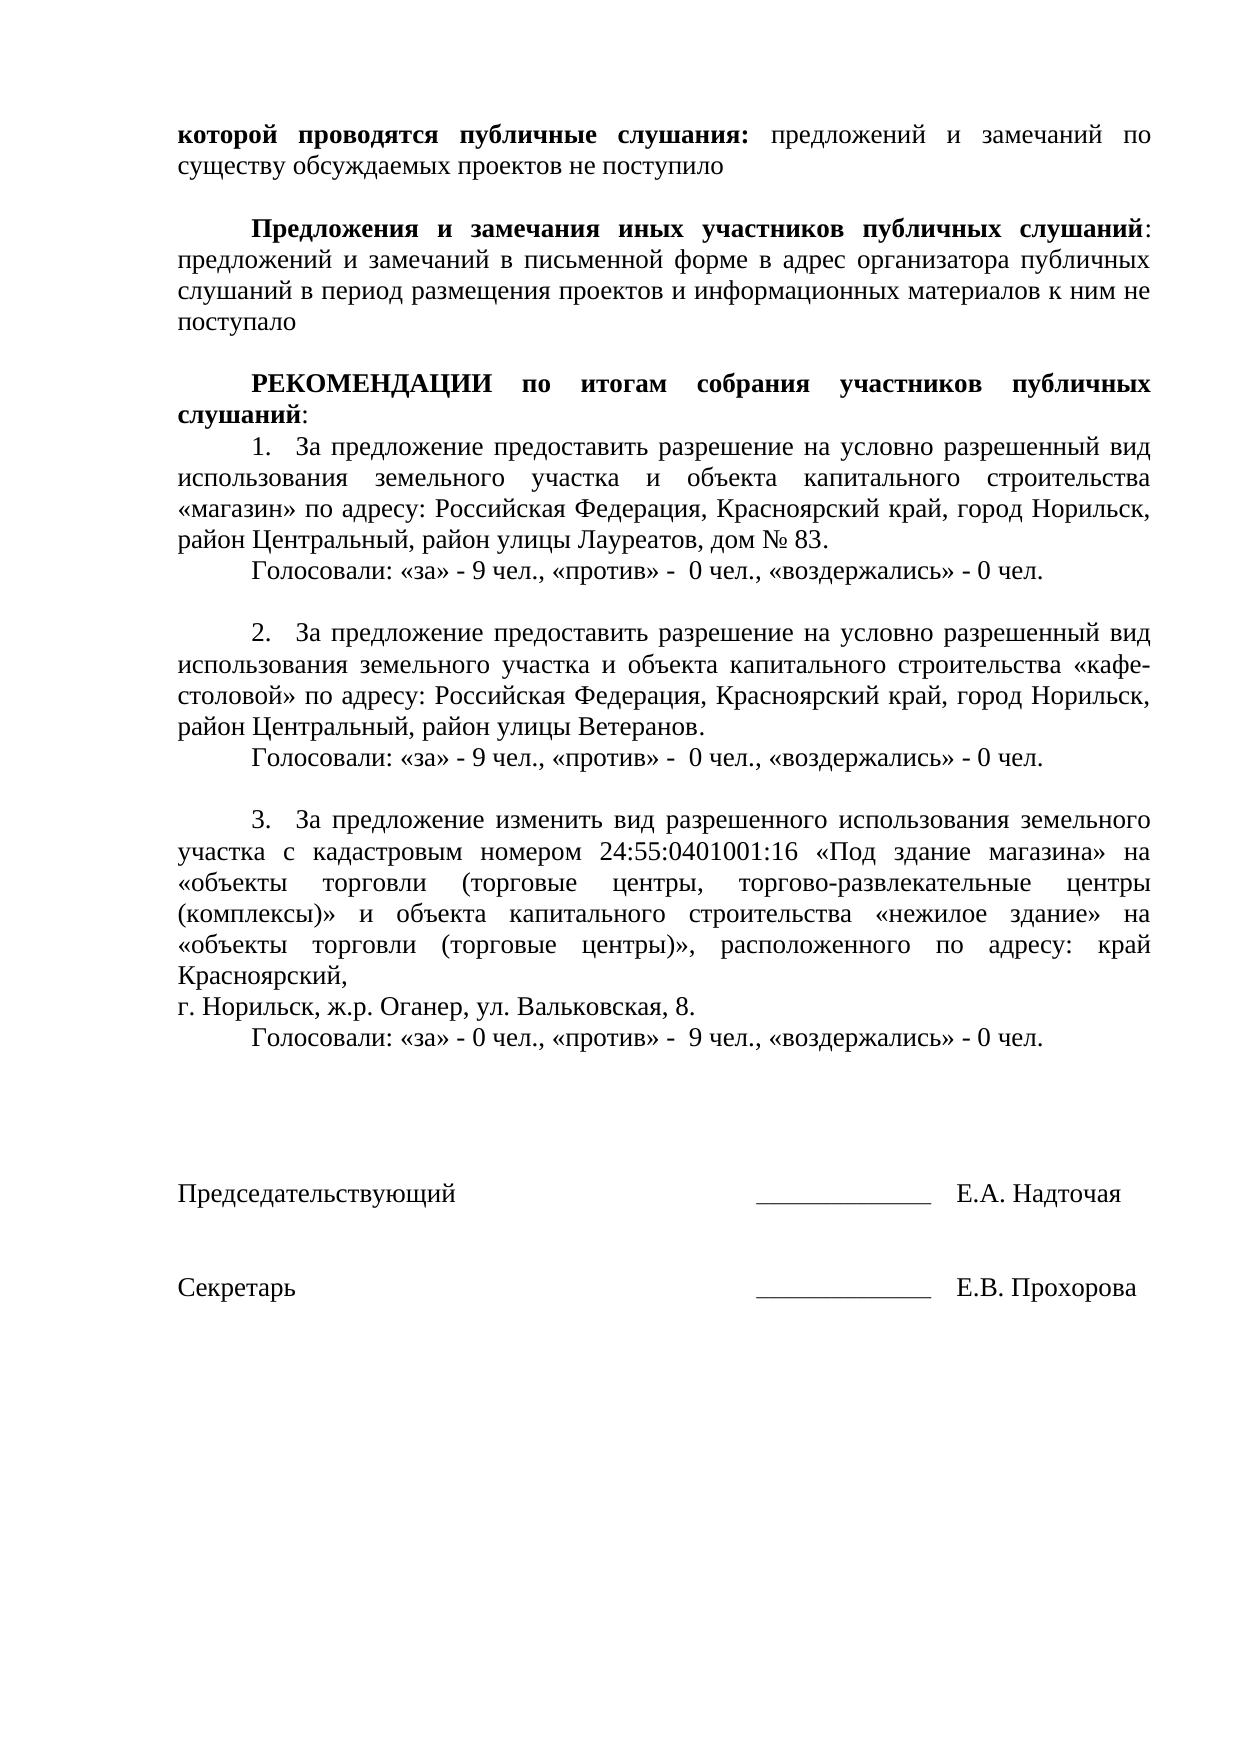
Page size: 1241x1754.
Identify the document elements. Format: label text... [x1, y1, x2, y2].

text Предложения и замечания иных участников публичных слушаний: предложений и замечаний в письменной форме в адрес организатора публичных слушаний в период размещения проектов и информационных материалов к ним не поступало [177, 212, 1152, 336]
text Секретарь ______________ Е.В. Прохорова [177, 1271, 1152, 1303]
text Голосовали: «за» - 0 чел., «против» - 9 чел., «воздержались» - 0 чел. [177, 1021, 1152, 1053]
text Председательствующий ______________ Е.А. Надточая [177, 1177, 1152, 1209]
text 2. За предложение предоставить разрешение на условно разрешенный вид использования земельного участка и объекта капитального строительства «кафе-столовой» по адресу: Российская Федерация, Красноярский край, город Норильск, район Центральный, район улицы Ветеранов. [177, 617, 1152, 741]
text РЕКОМЕНДАЦИИ по итогам собрания участников публичных слушаний: [177, 367, 1152, 430]
text 1. За предложение предоставить разрешение на условно разрешенный вид использования земельного участка и объекта капитального строительства «магазин» по адресу: Российская Федерация, Красноярский край, город Норильск, район Центральный, район улицы Лауреатов, дом № 83. [177, 430, 1152, 554]
text Голосовали: «за» - 9 чел., «против» - 0 чел., «воздержались» - 0 чел. [177, 554, 1152, 585]
text 3. За предложение изменить вид разрешенного использования земельного участка с кадастровым номером 24:55:0401001:16 «Под здание магазина» на «объекты торговли (торговые центры, торгово-развлекательные центры (комплексы)» и объекта капитального строительства «нежилое здание» на «объекты торговли (торговые центры)», расположенного по адресу: край Красноярский, г. Норильск, ж.р. Оганер, ул. Вальковская, 8. [177, 803, 1152, 1021]
text Голосовали: «за» - 9 чел., «против» - 0 чел., «воздержались» - 0 чел. [177, 741, 1152, 772]
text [177, 118, 1152, 181]
